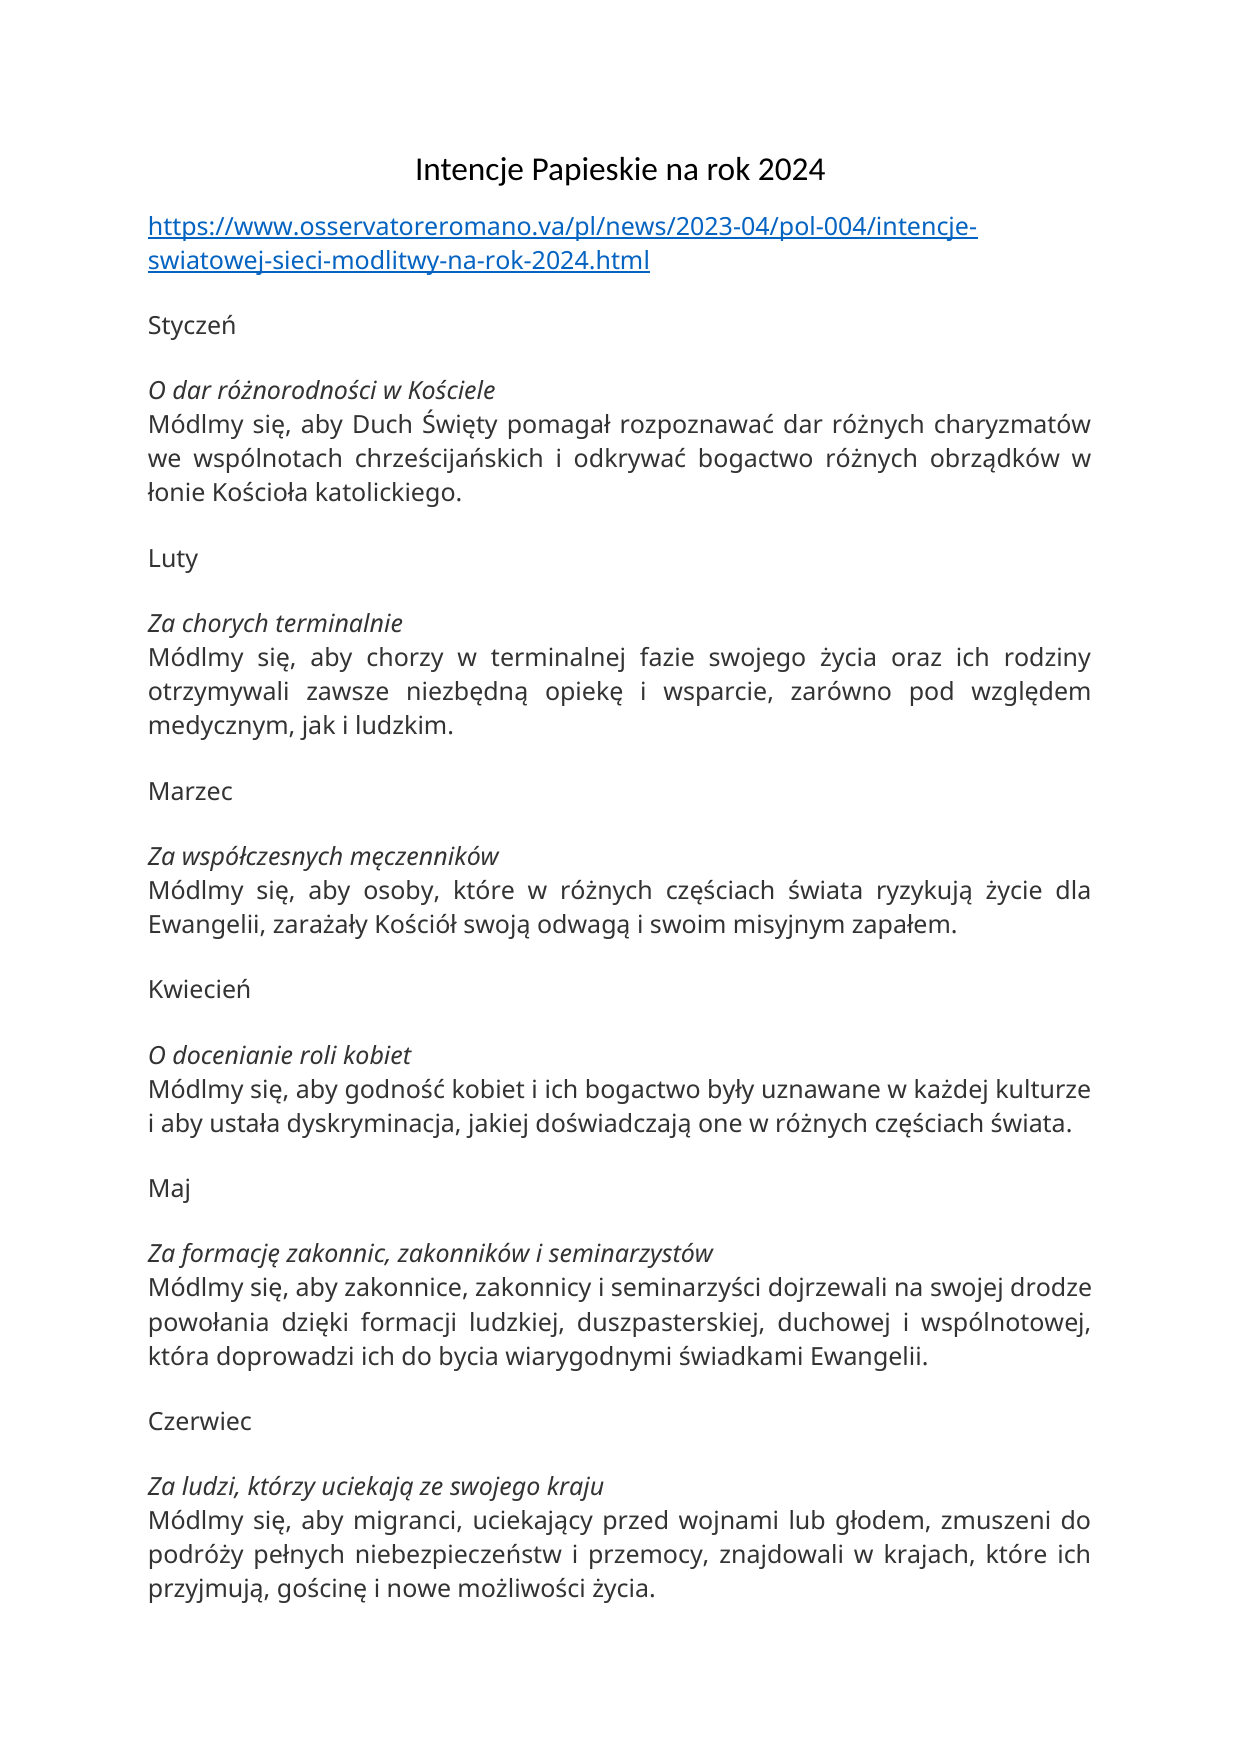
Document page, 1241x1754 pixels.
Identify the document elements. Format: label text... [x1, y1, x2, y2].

text Maj [148, 1171, 1093, 1205]
text Luty [148, 540, 1093, 574]
text Kwiecień [148, 972, 1093, 1006]
text Módlmy się, aby chorzy w terminalnej fazie swojego życia oraz ich rodziny otrzymywali zawsze niezbędną opiekę i wsparcie, zarówno pod względem medycznym, jak i ludzkim. [148, 640, 1093, 742]
text O dar różnorodności w Kościele [148, 373, 1093, 407]
text Czerwiec [148, 1403, 1093, 1438]
text Intencje Papieskie na rok 2024 [148, 148, 1093, 188]
text Styczeń [148, 308, 1093, 342]
text O docenianie roli kobiet [148, 1037, 1093, 1071]
text Módlmy się, aby zakonnice, zakonnicy i seminarzyści dojrzewali na swojej drodze powołania dzięki formacji ludzkiej, duszpasterskiej, duchowej i wspólnotowej, która doprowadzi ich do bycia wiarygodnymi świadkami Ewangelii. [148, 1270, 1093, 1372]
text Za ludzi, którzy uciekają ze swojego kraju [148, 1469, 1093, 1503]
text https://www.osservatoreromano.va/pl/news/2023-04/pol-004/intencje-swiatowej-sieci-modlitwy-na-rok-2024.html [148, 208, 1093, 276]
text Za chorych terminalnie [148, 606, 1093, 640]
text Módlmy się, aby godność kobiet i ich bogactwo były uznawane w każdej kulturze i aby ustała dyskryminacja, jakiej doświadczają one w różnych częściach świata. [148, 1071, 1093, 1139]
text Za formację zakonnic, zakonników i seminarzystów [148, 1236, 1093, 1270]
text Marzec [148, 773, 1093, 807]
text Za współczesnych męczenników [148, 838, 1093, 873]
text Módlmy się, aby Duch Święty pomagał rozpoznawać dar różnych charyzmatów we wspólnotach chrześcijańskich i odkrywać bogactwo różnych obrządków w łonie Kościoła katolickiego. [148, 407, 1093, 509]
text Módlmy się, aby osoby, które w różnych częściach świata ryzykują życie dla Ewangelii, zarażały Kościół swoją odwagą i swoim misyjnym zapałem. [148, 873, 1093, 941]
text Módlmy się, aby migranci, uciekający przed wojnami lub głodem, zmuszeni do podróży pełnych niebezpieczeństw i przemocy, znajdowali w krajach, które ich przyjmują, gościnę i nowe możliwości życia. [148, 1503, 1093, 1605]
